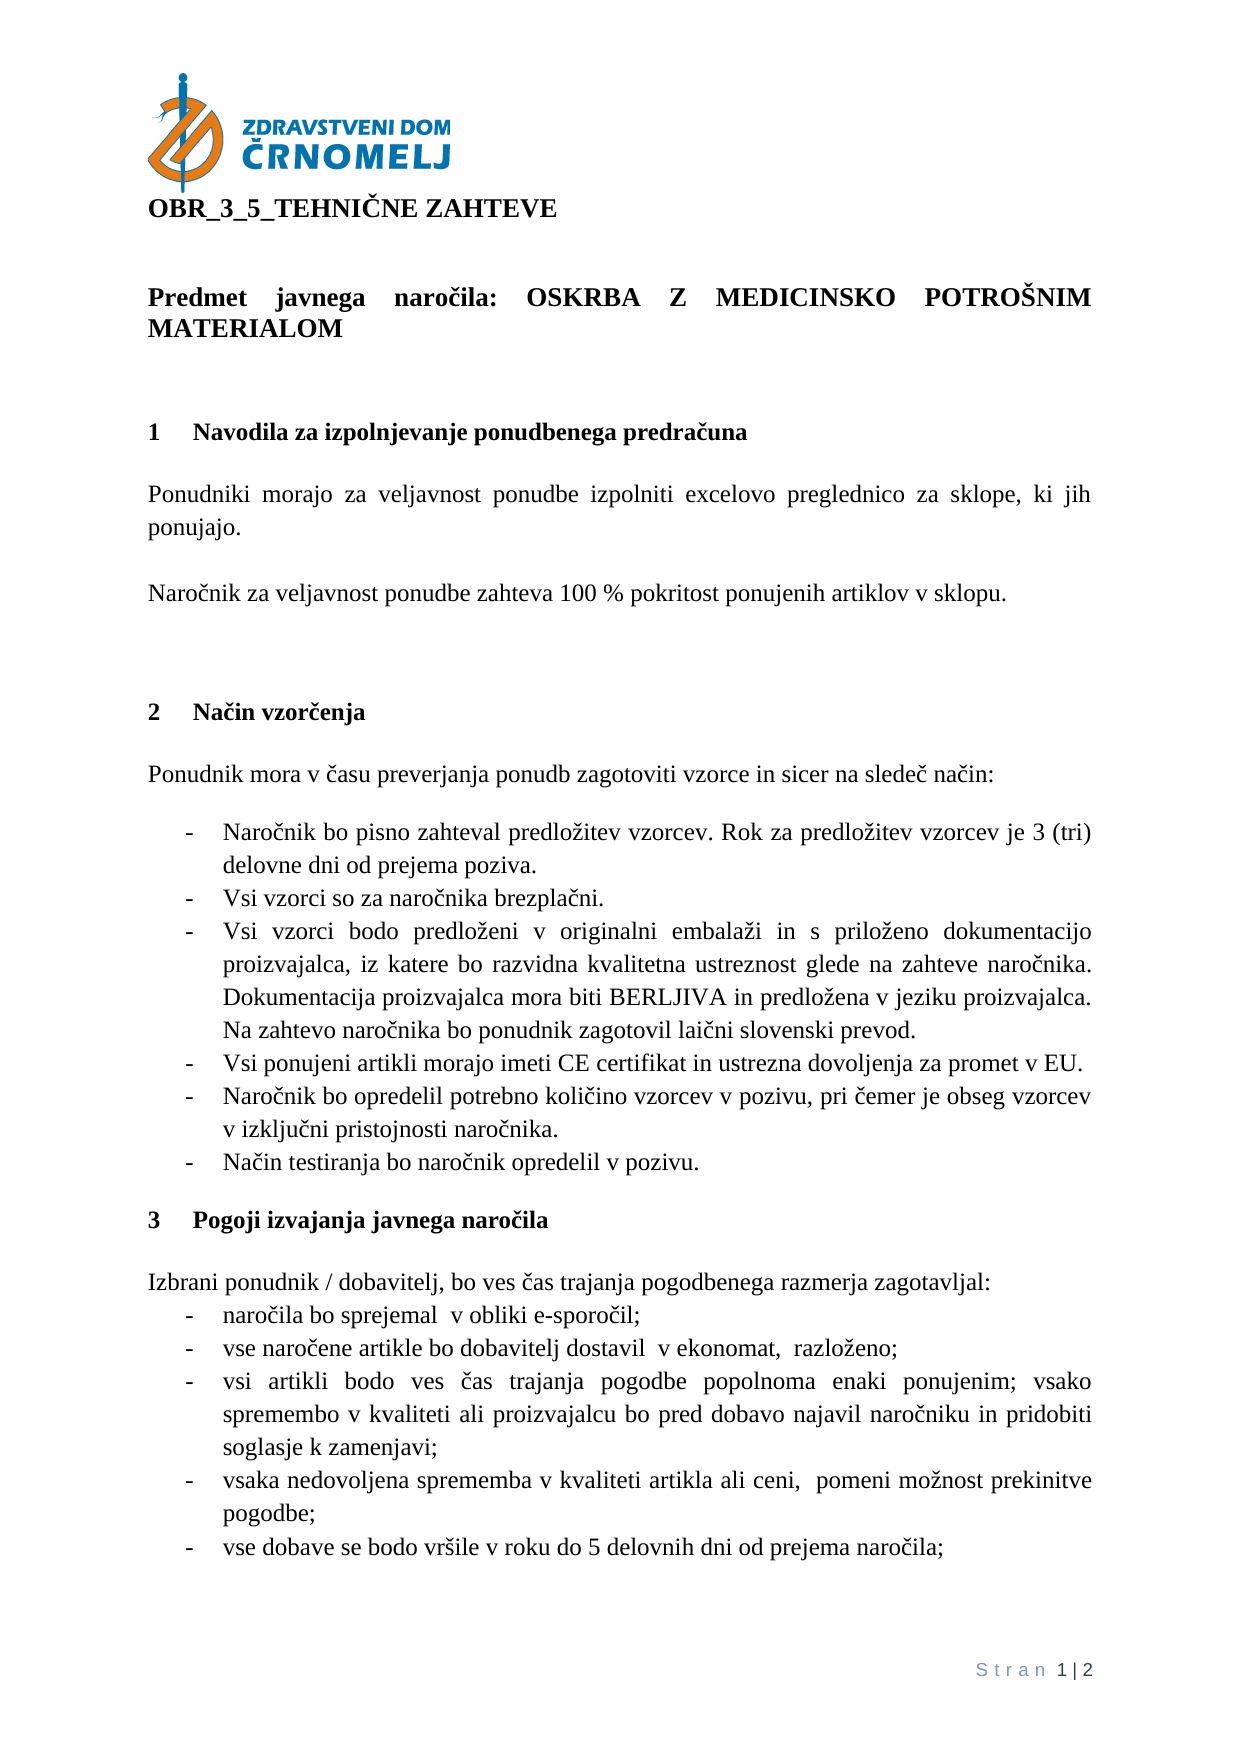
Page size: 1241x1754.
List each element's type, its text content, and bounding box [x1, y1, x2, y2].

list Vsi vzorci so za naročnika brezplačni. [185, 883, 1093, 912]
list Vsi vzorci bodo predloženi v originalni embalaži in s priloženo dokumentacijo proizvajalca, iz katere bo razvidna kvalitetna ustreznost glede na zahteve naročnika. Dokumentacija proizvajalca mora biti BERLJIVA in predložena v jeziku proizvajalca. Na zahtevo naročnika bo ponudnik zagotovil laični slovenski prevod. [185, 916, 1093, 1044]
text Predmet javnega naročila: OSKRBA Z MEDICINSKO POTROŠNIM MATERIALOM [148, 281, 1093, 343]
text Ponudnik mora v času preverjanja ponudb zagotoviti vzorce in sicer na sledeč način: [148, 759, 1093, 788]
text Naročnik za veljavnost ponudbe zahteva 100 % pokritost ponujenih artiklov v sklopu. [148, 578, 1093, 606]
list vse dobave se bodo vršile v roku do 5 delovnih dni od prejema naročila; [185, 1532, 1093, 1560]
text Izbrani ponudnik / dobavitelj, bo ves čas trajanja pogodbenega razmerja zagotavljal: [148, 1267, 1093, 1296]
list vsi artikli bodo ves čas trajanja pogodbe popolnoma enaki ponujenim; vsako spremembo v kvaliteti ali proizvajalcu bo pred dobavo najavil naročniku in pridobiti soglasje k zamenjavi; [185, 1366, 1093, 1461]
list Način testiranja bo naročnik opredelil v pozivu. [185, 1147, 1093, 1176]
list Naročnik bo opredelil potrebno količino vzorcev v pozivu, pri čemer je obseg vzorcev v izključni pristojnosti naročnika. [185, 1081, 1093, 1143]
subtitle Pogoji izvajanja javnega naročila [148, 1205, 1093, 1234]
list naročila bo sprejemal v obliki e-sporočil; [185, 1300, 1093, 1329]
list vse naročene artikle bo dobavitelj dostavil v ekonomat, razloženo; [185, 1333, 1093, 1362]
subtitle Navodila za izpolnjevanje ponudbenega predračuna [148, 417, 1093, 445]
picture [147, 73, 450, 193]
list vsaka nedovoljena sprememba v kvaliteti artikla ali ceni, pomeni možnost prekinitve pogodbe; [185, 1466, 1093, 1527]
list Vsi ponujeni artikli morajo imeti CE certifikat in ustrezna dovoljenja za promet v EU. [185, 1048, 1093, 1077]
subtitle Način vzorčenja [148, 697, 1093, 726]
text Ponudniki morajo za veljavnost ponudbe izpolniti excelovo preglednico za sklope, ki jih ponujajo. [148, 479, 1093, 540]
list Naročnik bo pisno zahteval predložitev vzorcev. Rok za predložitev vzorcev je 3 (tri) delovne dni od prejema poziva. [185, 817, 1093, 879]
text OBR_3_5_TEHNIČNE ZAHTEVE [148, 192, 1093, 224]
